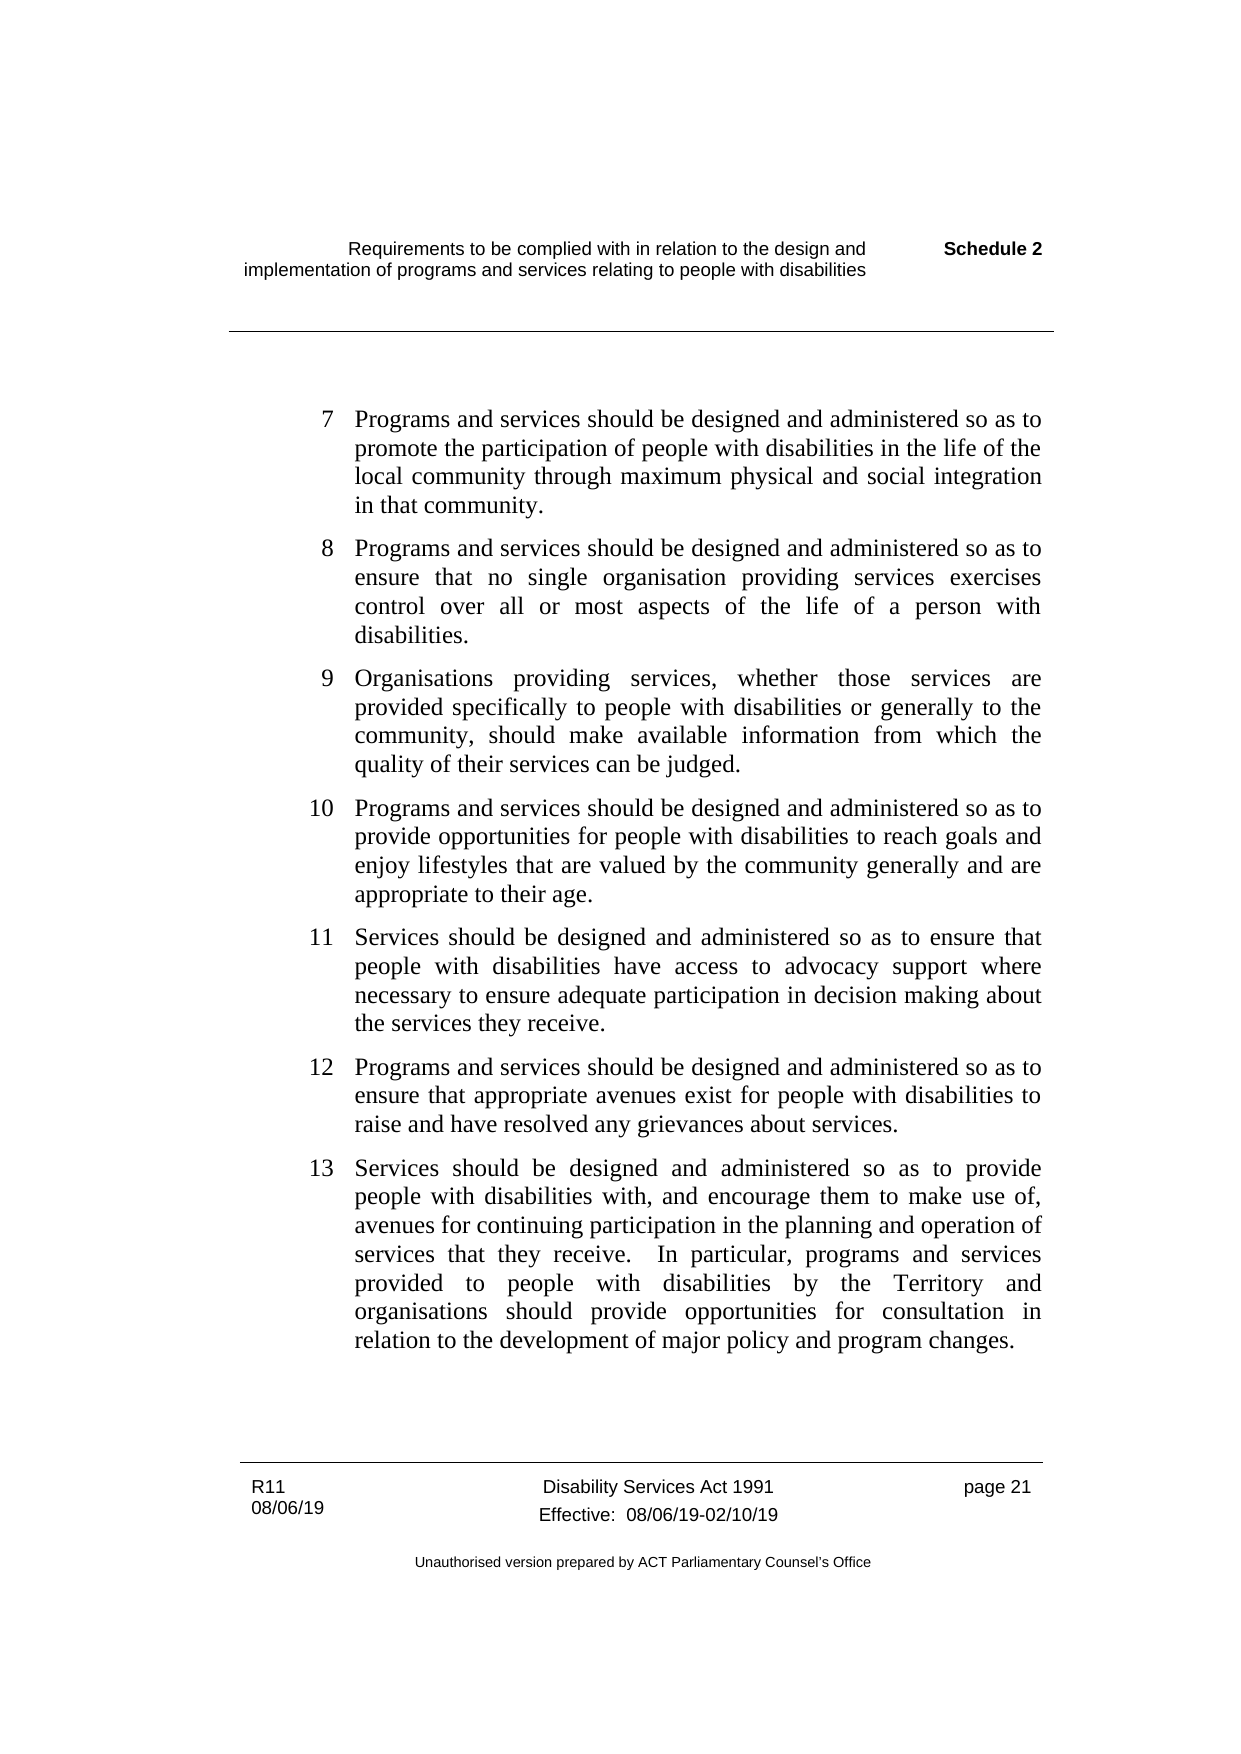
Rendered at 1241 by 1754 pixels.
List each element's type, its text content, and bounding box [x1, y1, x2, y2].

text 12 Programs and services should be designed and administered so as to ensure that appropriate avenues exist for people with disabilities to raise and have resolved any grievances about services. [240, 1052, 1042, 1138]
text 13 Services should be designed and administered so as to provide people with disabilities with, and encourage them to make use of, avenues for continuing participation in the planning and operation of services that they receive. In particular, programs and services provided to people with disabilities by the Territory and organisations should provide opportunities for consultation in relation to the development of major policy and program changes. [240, 1153, 1042, 1354]
text 9 Organisations providing services, whether those services are provided specifically to people with disabilities or generally to the community, should make available information from which the quality of their services can be judged. [240, 663, 1042, 778]
text 8 Programs and services should be designed and administered so as to ensure that no single organisation providing services exercises control over all or most aspects of the life of a person with disabilities. [240, 533, 1042, 648]
text 11 Services should be designed and administered so as to ensure that people with disabilities have access to advocacy support where necessary to ensure adequate participation in decision making about the services they receive. [240, 922, 1042, 1037]
text 10 Programs and services should be designed and administered so as to provide opportunities for people with disabilities to reach goals and enjoy lifestyles that are valued by the community generally and are appropriate to their age. [240, 793, 1042, 908]
text 7 Programs and services should be designed and administered so as to promote the participation of people with disabilities in the life of the local community through maximum physical and social integration in that community. [240, 404, 1042, 519]
